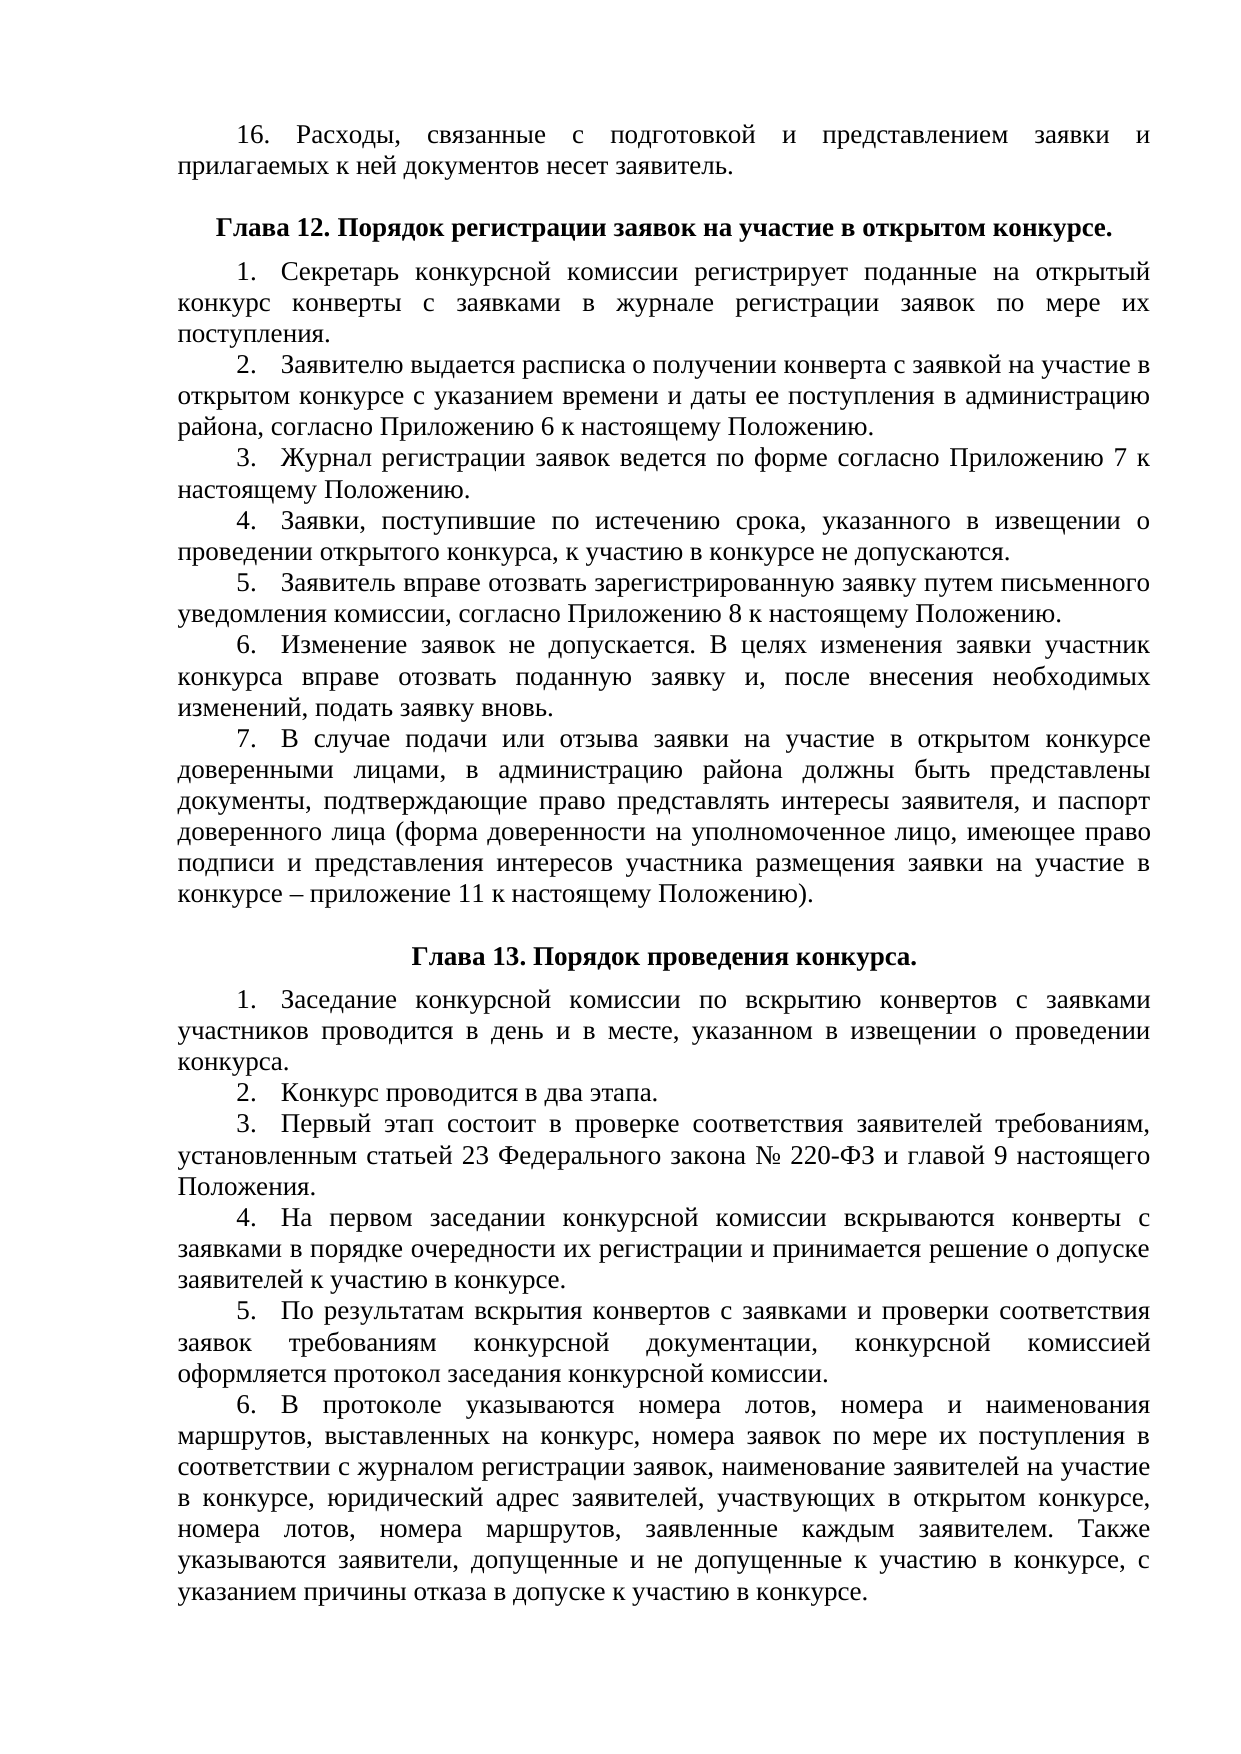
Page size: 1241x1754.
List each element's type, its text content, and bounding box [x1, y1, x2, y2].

list Секретарь конкурсной комиссии регистрирует поданные на открытый конкурс конверты с заявками в журнале регистрации заявок по мере их поступления. [177, 255, 1152, 348]
list По результатам вскрытия конвертов с заявками и проверки соответствия заявок требованиям конкурсной документации, конкурсной комиссией оформляется протокол заседания конкурсной комиссии. [177, 1294, 1152, 1388]
list Заявки, поступившие по истечению срока, указанного в извещении о проведении открытого конкурса, к участию в конкурсе не допускаются. [177, 504, 1152, 566]
list Первый этап состоит в проверке соответствия заявителей требованиям, установленным статьей 23 Федерального закона № 220-ФЗ и главой 9 настоящего Положения. [177, 1108, 1152, 1201]
list В случае подачи или отзыва заявки на участие в открытом конкурсе доверенными лицами, в администрацию района должны быть представлены документы, подтверждающие право представлять интересы заявителя, и паспорт доверенного лица (форма доверенности на уполномоченное лицо, имеющее право подписи и представления интересов участника размещения заявки на участие в конкурсе – приложение 11 к настоящему Положению). [177, 722, 1152, 909]
list Конкурс проводится в два этапа. [177, 1076, 1152, 1108]
list Журнал регистрации заявок ведется по форме согласно Приложению 7 к настоящему Положению. [177, 442, 1152, 504]
list В протоколе указываются номера лотов, номера и наименования маршрутов, выставленных на конкурс, номера заявок по мере их поступления в соответствии с журналом регистрации заявок, наименование заявителей на участие в конкурсе, юридический адрес заявителей, участвующих в открытом конкурсе, номера лотов, номера маршрутов, заявленные каждым заявителем. Также указываются заявители, допущенные и не допущенные к участию в конкурсе, с указанием причины отказа в допуске к участию в конкурсе. [177, 1388, 1152, 1606]
list Заседание конкурсной комиссии по вскрытию конвертов с заявками участников проводится в день и в месте, указанном в извещении о проведении конкурса. [177, 983, 1152, 1076]
list Изменение заявок не допускается. В целях изменения заявки участник конкурса вправе отозвать поданную заявку и, после внесения необходимых изменений, подать заявку вновь. [177, 628, 1152, 722]
list На первом заседании конкурсной комиссии вскрываются конверты с заявками в порядке очередности их регистрации и принимается решение о допуске заявителей к участию в конкурсе. [177, 1201, 1152, 1294]
list Заявитель вправе отозвать зарегистрированную заявку путем письменного уведомления комиссии, согласно Приложению 8 к настоящему Положению. [177, 566, 1152, 628]
text Глава 13. Порядок проведения конкурса. [177, 940, 1152, 971]
text Глава 12. Порядок регистрации заявок на участие в открытом конкурсе. [177, 212, 1152, 243]
list Заявителю выдается расписка о получении конверта с заявкой на участие в открытом конкурсе с указанием времени и даты ее поступления в администрацию района, согласно Приложению 6 к настоящему Положению. [177, 348, 1152, 442]
text 16. Расходы, связанные с подготовкой и представлением заявки и прилагаемых к ней документов несет заявитель. [177, 118, 1152, 180]
